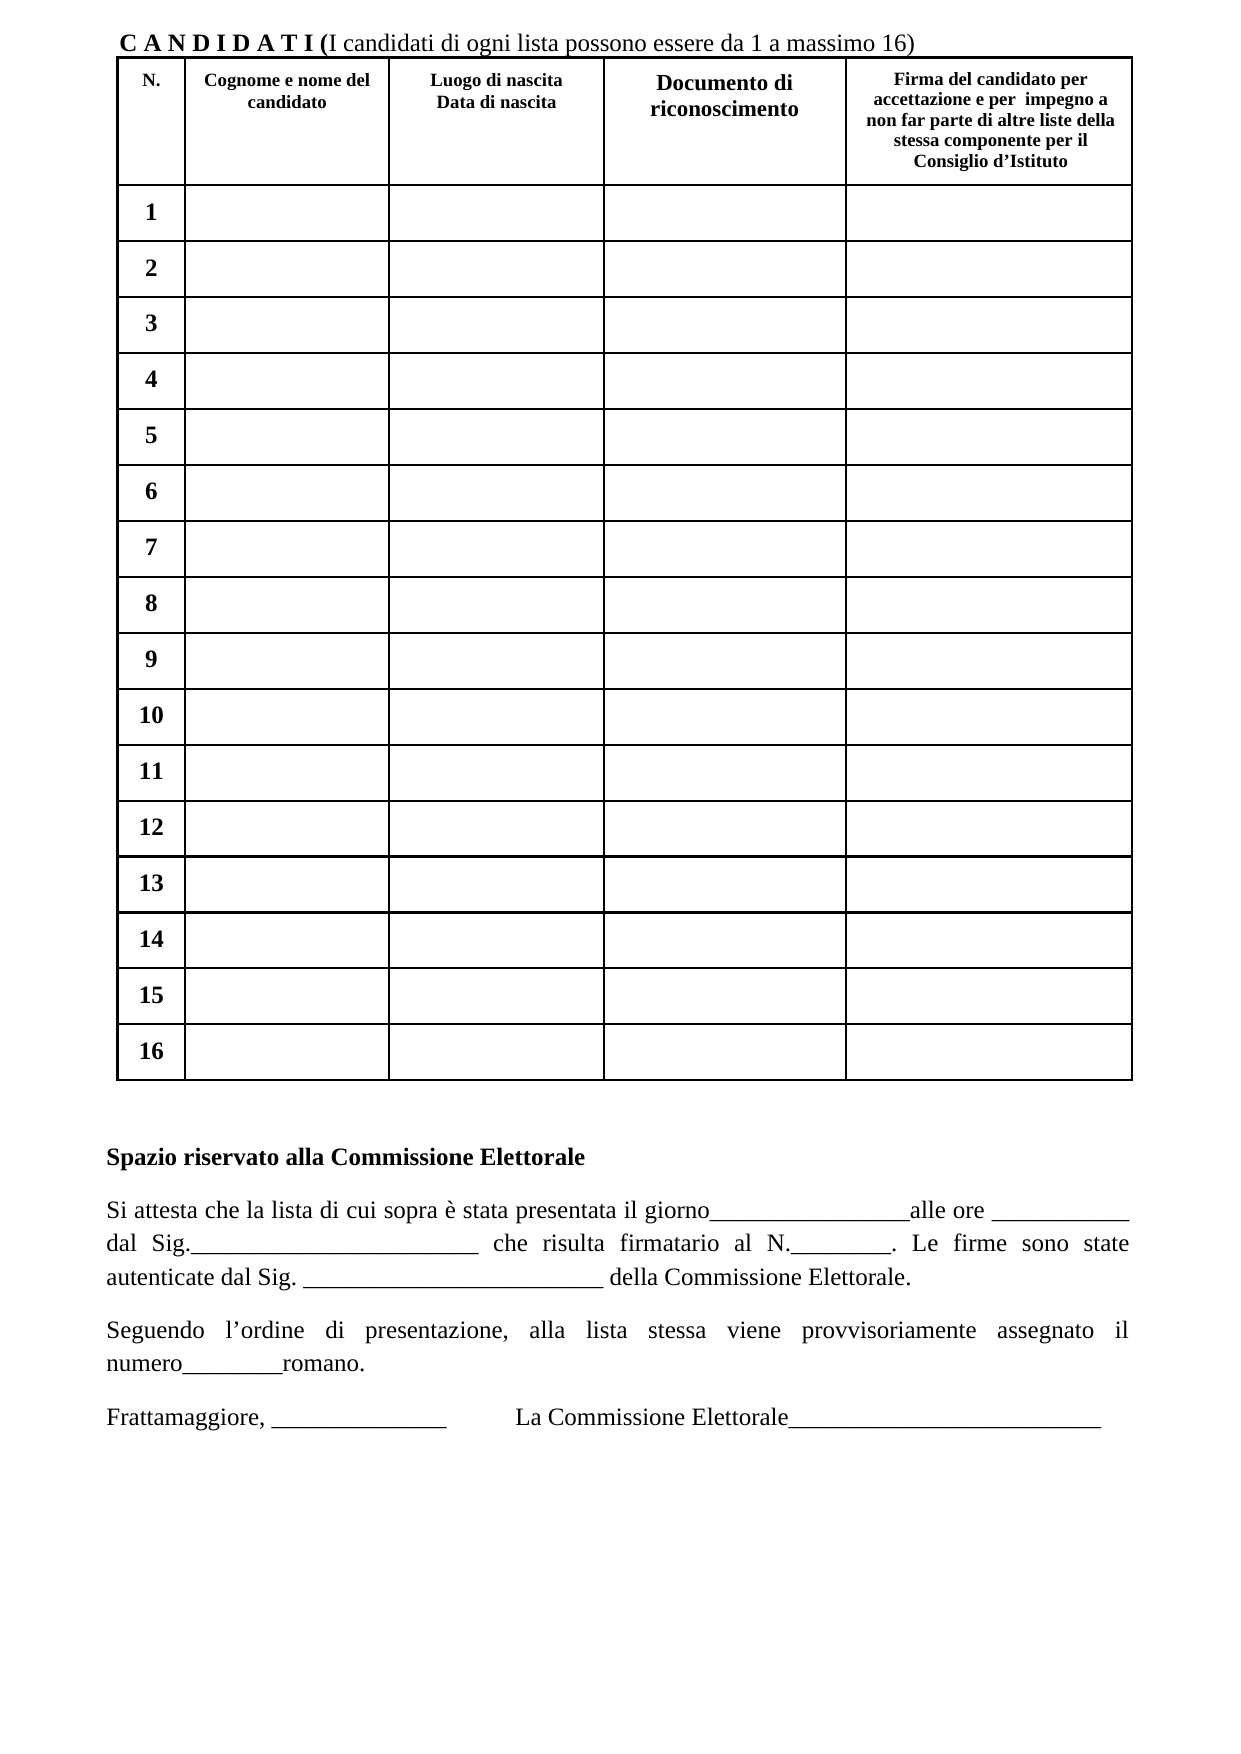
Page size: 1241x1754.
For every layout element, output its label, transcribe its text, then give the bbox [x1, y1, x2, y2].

table_cell 13 [119, 858, 184, 911]
table_cell [605, 410, 845, 464]
table_cell [605, 354, 845, 408]
table_cell [390, 914, 603, 967]
table_cell 2 [119, 242, 184, 296]
table_header Firma del candidato per accettazione e per impegno a non far parte di altre liste della stessa componente per il Consiglio d’Istituto [847, 59, 1131, 184]
table_cell [847, 802, 1131, 855]
table_cell [186, 746, 388, 799]
table_cell [186, 354, 388, 408]
table_cell 15 [119, 969, 184, 1023]
table_cell 7 [119, 522, 184, 576]
table_header Cognome e nome del candidato [186, 59, 388, 184]
table_cell 12 [119, 802, 184, 855]
table_header Documento di riconoscimento [605, 59, 845, 184]
text Frattamaggiore, ______________ La Commissione Elettorale_________________________ [106, 1402, 1130, 1431]
text Seguendo l’ordine di presentazione, alla lista stessa viene provvisoriamente assegnato il numero________romano. [106, 1315, 1130, 1377]
table_cell 10 [119, 690, 184, 743]
table_cell [605, 969, 845, 1023]
table_cell [186, 1025, 388, 1079]
table_cell 6 [119, 466, 184, 520]
table_cell [605, 914, 845, 967]
table_header Luogo di nascita Data di nascita [390, 59, 603, 184]
table_cell [605, 1025, 845, 1079]
table_cell [847, 690, 1131, 743]
table_cell [186, 858, 388, 911]
table_cell [605, 634, 845, 688]
table_cell 1 [119, 186, 184, 240]
table_cell 8 [119, 578, 184, 632]
table_cell [847, 969, 1131, 1023]
table_cell [847, 242, 1131, 296]
table_cell [390, 298, 603, 352]
table_cell [186, 634, 388, 688]
table_cell [390, 186, 603, 240]
table_cell [847, 578, 1131, 632]
table_cell [186, 522, 388, 576]
table_cell [186, 690, 388, 743]
table_cell [186, 186, 388, 240]
table_cell [605, 690, 845, 743]
table_cell [390, 410, 603, 464]
table_cell [186, 802, 388, 855]
table_cell [605, 578, 845, 632]
table_cell [847, 298, 1131, 352]
table_cell [186, 298, 388, 352]
table_cell [847, 1025, 1131, 1079]
table_cell [186, 969, 388, 1023]
text Spazio riservato alla Commissione Elettorale [106, 1142, 1130, 1170]
table_cell [390, 634, 603, 688]
table_cell [390, 522, 603, 576]
table_cell [847, 746, 1131, 799]
table_cell 11 [119, 746, 184, 799]
table_header N. [119, 59, 184, 184]
table_cell [605, 466, 845, 520]
table_cell [390, 690, 603, 743]
table_cell [390, 242, 603, 296]
table_cell [605, 242, 845, 296]
table_cell [847, 634, 1131, 688]
table_cell [390, 466, 603, 520]
table_cell [186, 578, 388, 632]
table_cell [186, 914, 388, 967]
table_cell [186, 466, 388, 520]
table_cell [605, 522, 845, 576]
table_cell 4 [119, 354, 184, 408]
table_cell [390, 1025, 603, 1079]
table_cell [847, 410, 1131, 464]
table_cell [186, 242, 388, 296]
table_cell [390, 578, 603, 632]
table_cell [847, 914, 1131, 967]
table_cell [847, 354, 1131, 408]
table_cell [390, 802, 603, 855]
table_cell [605, 802, 845, 855]
table_cell [605, 298, 845, 352]
text C A N D I D A T I (I candidati di ogni lista possono essere da 1 a massimo 16) [119, 28, 1130, 56]
table_cell [605, 746, 845, 799]
table_cell [847, 858, 1131, 911]
table_cell [847, 466, 1131, 520]
table_cell [390, 858, 603, 911]
table_cell 3 [119, 298, 184, 352]
table_cell 16 [119, 1025, 184, 1079]
table_cell [847, 186, 1131, 240]
table_cell 5 [119, 410, 184, 464]
table_cell [605, 858, 845, 911]
table_cell [605, 186, 845, 240]
table_cell 9 [119, 634, 184, 688]
table_cell [390, 969, 603, 1023]
table_cell [390, 746, 603, 799]
table_cell 14 [119, 914, 184, 967]
text Si attesta che la lista di cui sopra è stata presentata il giorno________________alle ore ___________ dal Sig._______________________ che risulta firmatario al N.________. Le firme sono state autenticate dal Sig. ________________________ della Commissione Elettorale. [106, 1196, 1130, 1290]
table_cell [847, 522, 1131, 576]
table_cell [186, 410, 388, 464]
table_cell [390, 354, 603, 408]
